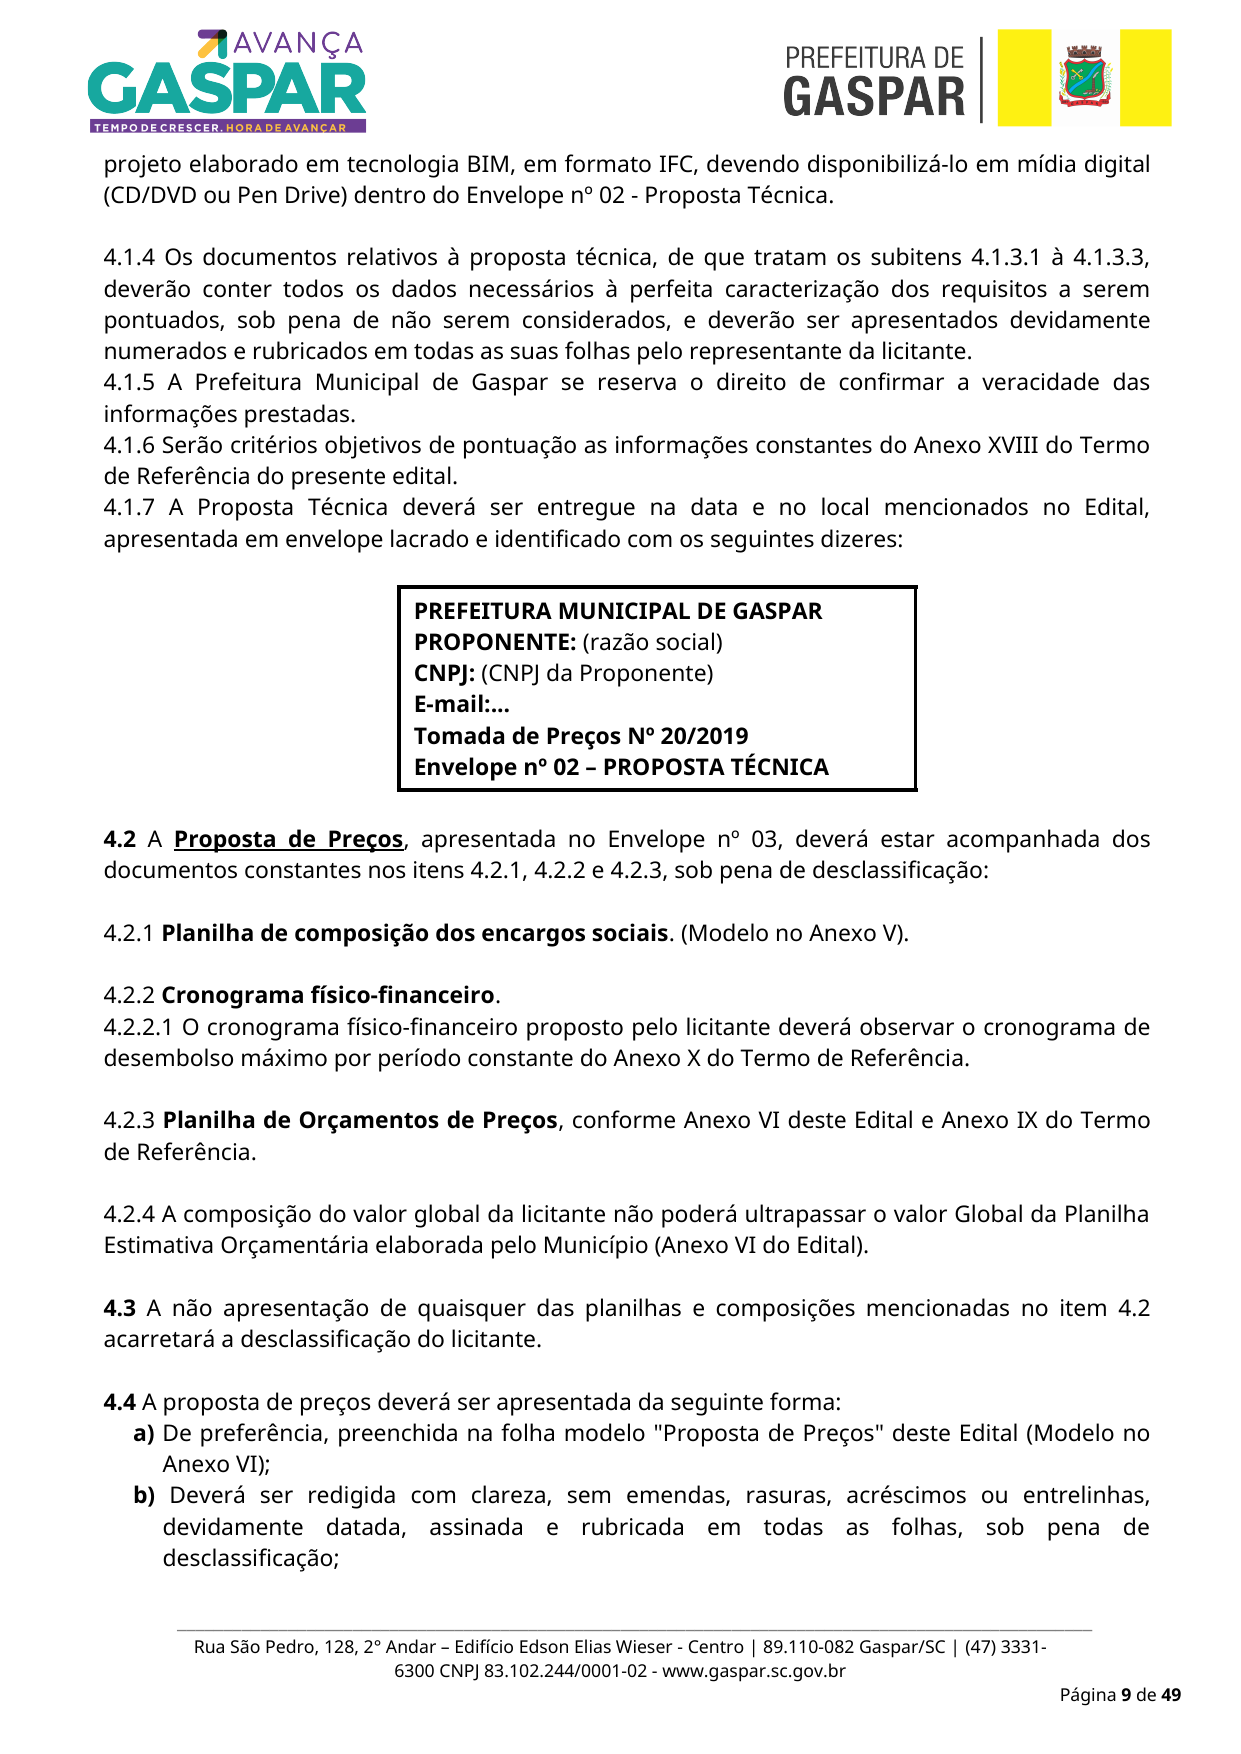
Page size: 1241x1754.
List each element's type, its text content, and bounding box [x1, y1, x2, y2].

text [103, 148, 1152, 210]
text 4.2.2 Cronograma físico-financeiro. [103, 979, 1152, 1011]
text b) Deverá ser redigida com clareza, sem emendas, rasuras, acréscimos ou entrelinhas, devidamente datada, assinada e rubricada em todas as folhas, sob pena de desclassificação; [133, 1479, 1152, 1573]
text 4.2.2.1 O cronograma físico-financeiro proposto pelo licitante deverá observar o cronograma de desembolso máximo por período constante do Anexo X do Termo de Referência. [103, 1011, 1152, 1073]
text 4.1.7 A Proposta Técnica deverá ser entregue na data e no local mencionados no Edital, apresentada em envelope lacrado e identificado com os seguintes dizeres: [103, 491, 1152, 554]
picture [784, 29, 1172, 127]
text 4.2.3 Planilha de Orçamentos de Preços, conforme Anexo VI deste Edital e Anexo IX do Termo de Referência. [103, 1104, 1152, 1167]
text 4.1.4 Os documentos relativos à proposta técnica, de que tratam os subitens 4.1.3.1 à 4.1.3.3, deverão conter todos os dados necessários à perfeita caracterização dos requisitos a serem pontuados, sob pena de não serem considerados, e deverão ser apresentados devidamente numerados e rubricados em todas as suas folhas pelo representante da licitante. [103, 241, 1152, 366]
text 4.1.5 A Prefeitura Municipal de Gaspar se reserva o direito de confirmar a veracidade das informações prestadas. [103, 366, 1152, 429]
text 4.1.6 Serão critérios objetivos de pontuação as informações constantes do Anexo XVIII do Termo de Referência do presente edital. [103, 429, 1152, 491]
text 4.2 A Proposta de Preços, apresentada no Envelope nº 03, deverá estar acompanhada dos documentos constantes nos itens 4.2.1, 4.2.2 e 4.2.3, sob pena de desclassificação: [103, 823, 1152, 886]
text 4.2.1 Planilha de composição dos encargos sociais. (Modelo no Anexo V). [103, 917, 1152, 948]
text 4.4 A proposta de preços deverá ser apresentada da seguinte forma: [103, 1386, 1152, 1417]
table_header PREFEITURA MUNICIPAL DE GASPAR PROPONENTE: (razão social) CNPJ: (CNPJ da Proponente) E-mail:... Tomada de Preços Nº 20/2019 Envelope nº 02 – PROPOSTA TÉCNICA [401, 589, 914, 788]
text 4.3 A não apresentação de quaisquer das planilhas e composições mencionadas no item 4.2 acarretará a desclassificação do licitante. [103, 1292, 1152, 1354]
text 4.2.4 A composição do valor global da licitante não poderá ultrapassar o valor Global da Planilha Estimativa Orçamentária elaborada pelo Município (Anexo VI do Edital). [103, 1198, 1152, 1261]
text a) De preferência, preenchida na folha modelo "Proposta de Preços" deste Edital (Modelo no Anexo VI); [133, 1417, 1152, 1479]
picture [87, 29, 366, 133]
